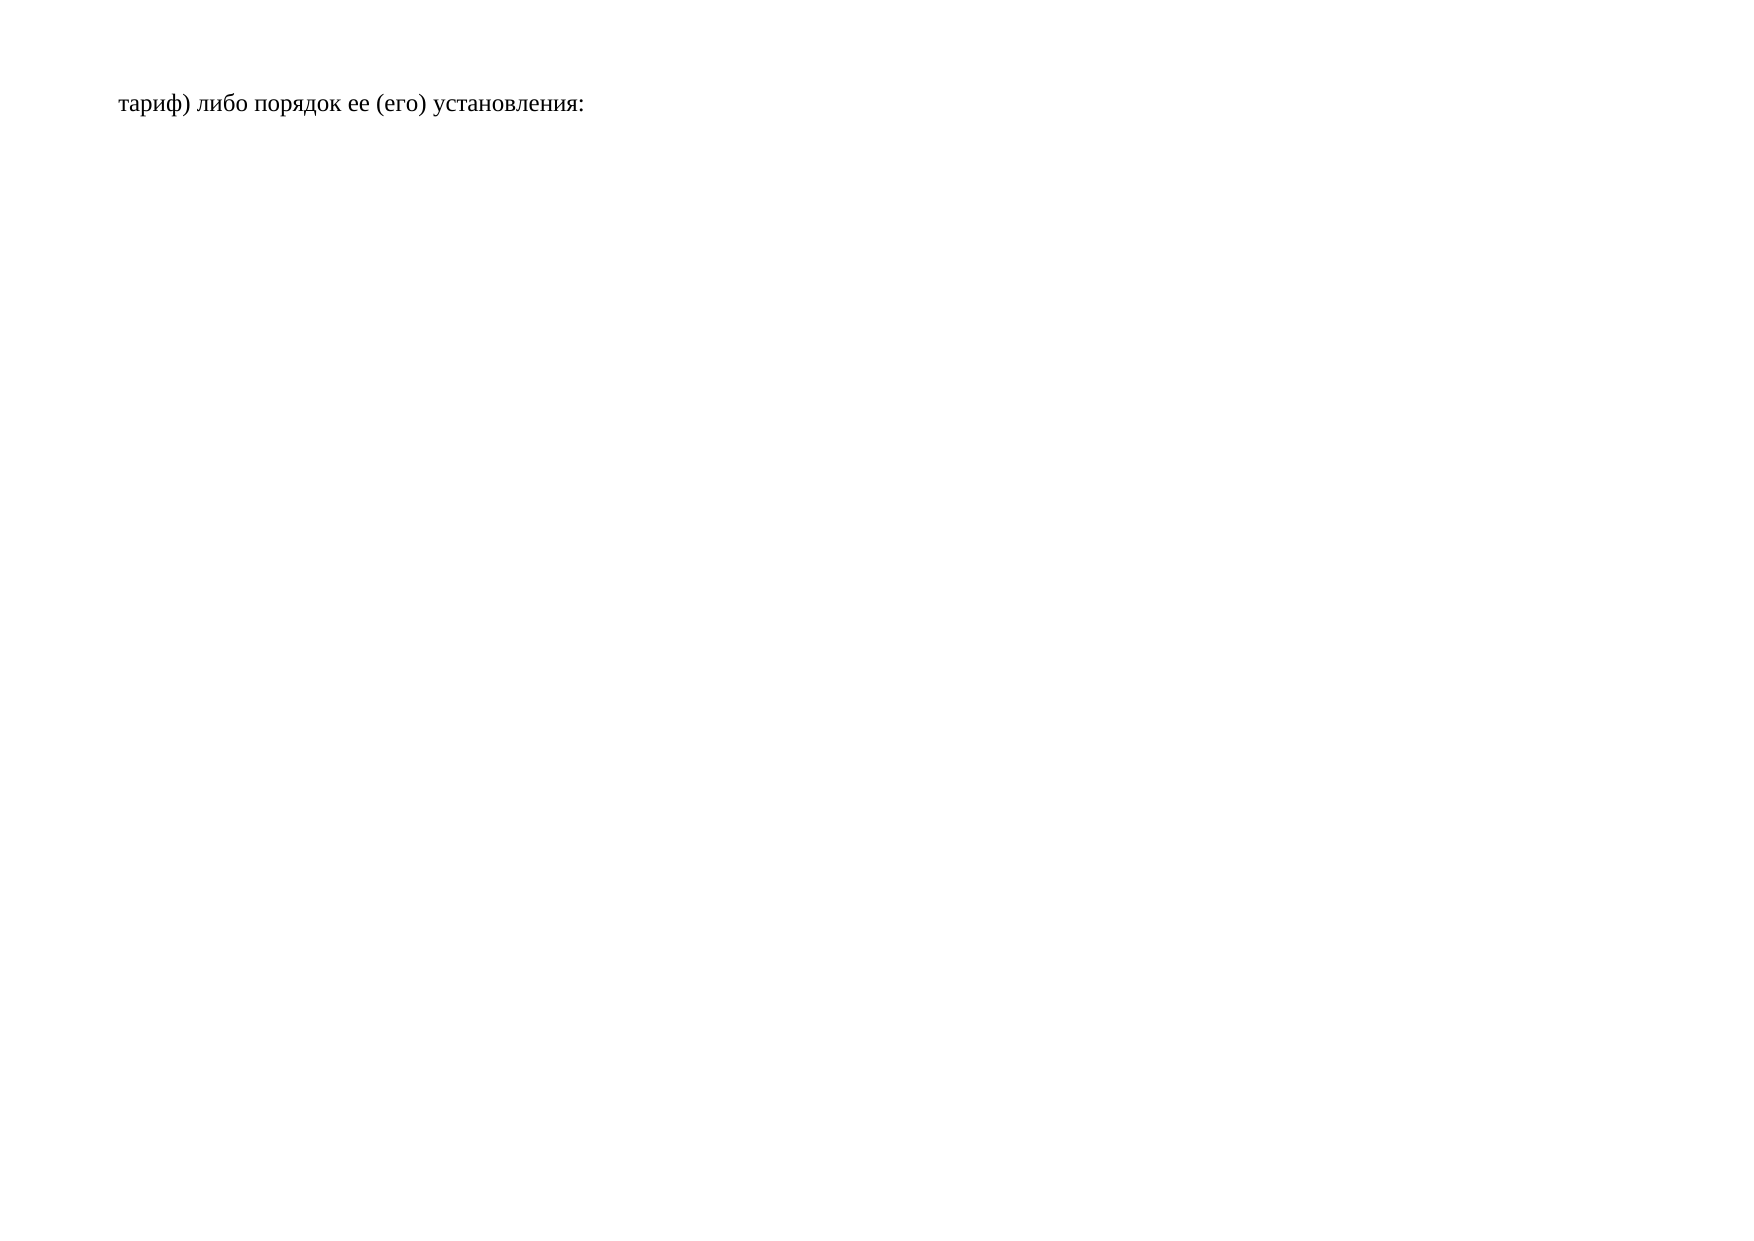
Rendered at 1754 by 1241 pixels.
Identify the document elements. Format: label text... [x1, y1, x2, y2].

text тариф) либо порядок ее (его) установления: [118, 88, 1636, 117]
